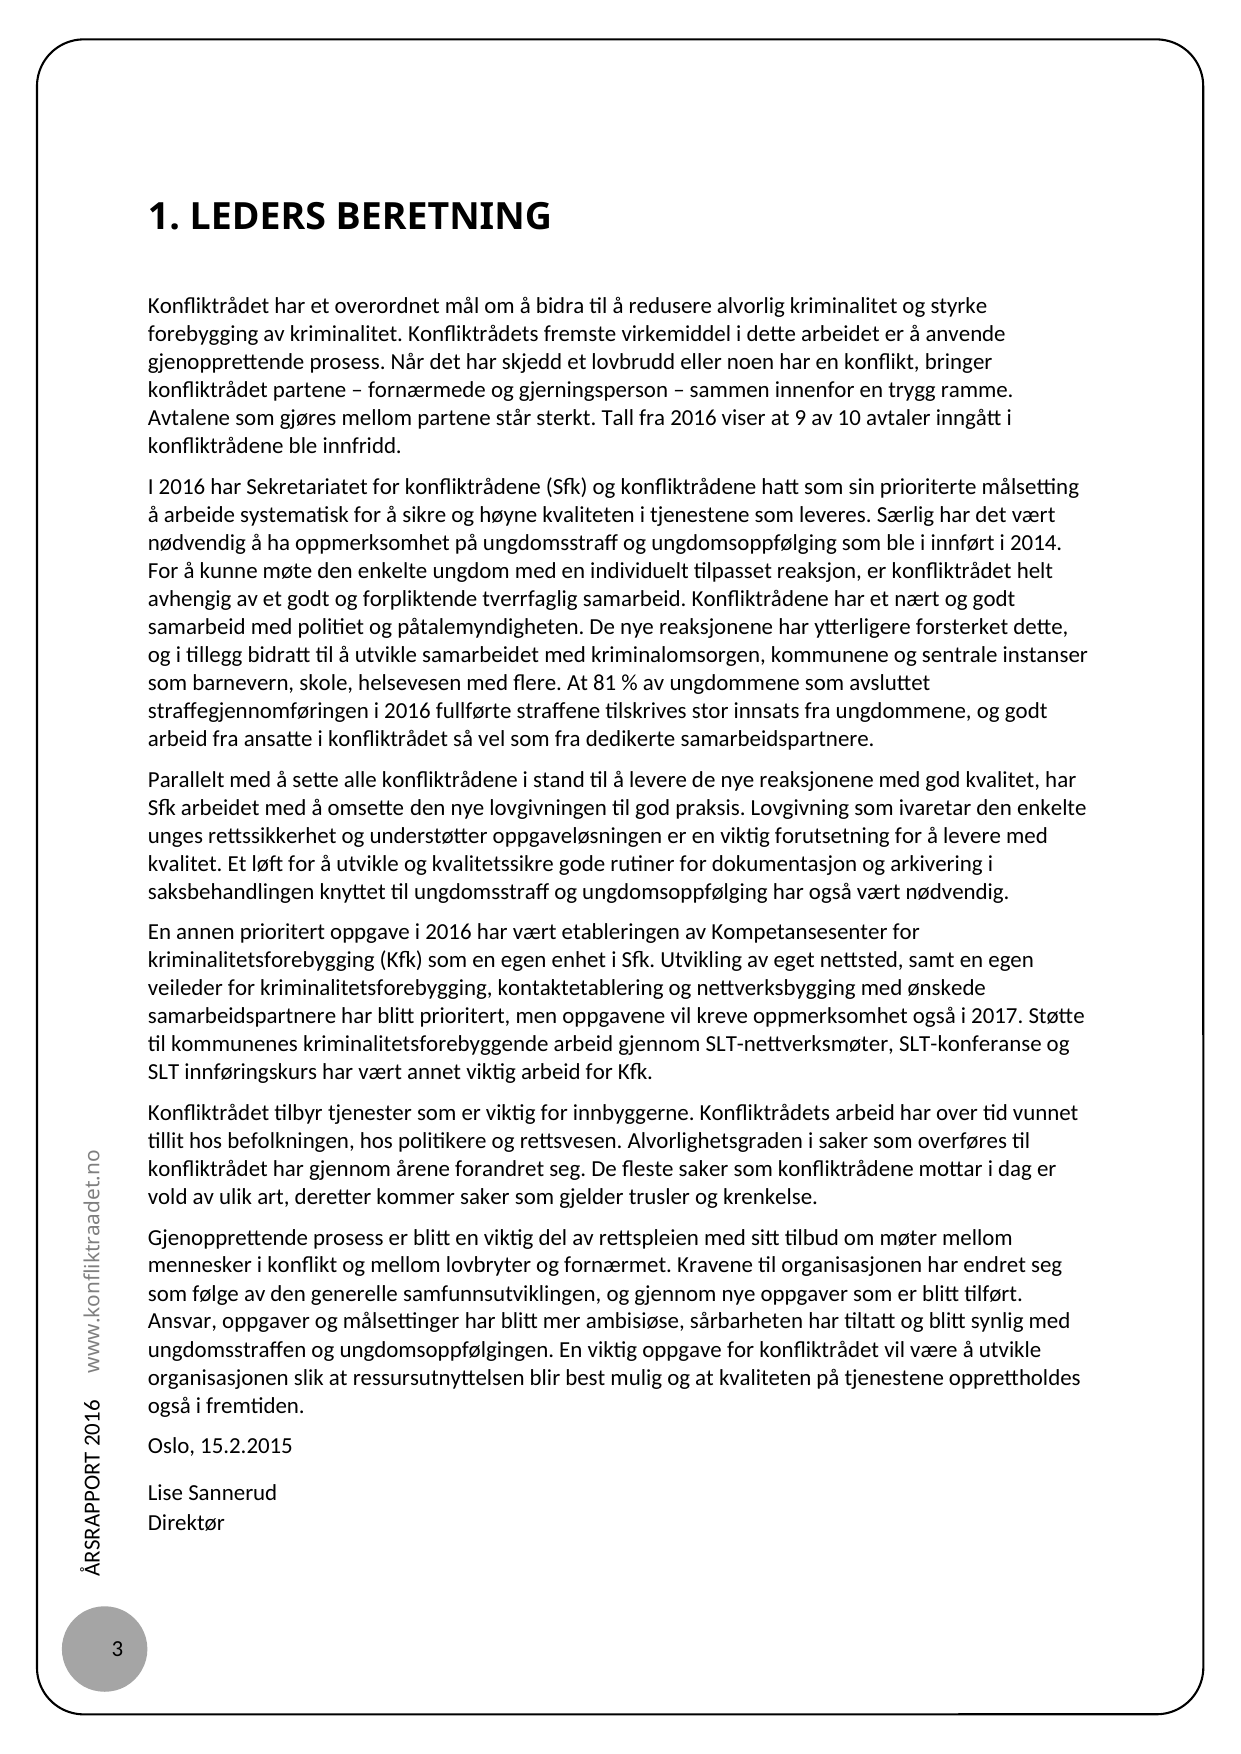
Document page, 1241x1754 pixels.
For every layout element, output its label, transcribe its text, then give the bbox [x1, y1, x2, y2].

text Gjenopprettende prosess er blitt en viktig del av rettspleien med sitt tilbud om møter mellom mennesker i konflikt og mellom lovbryter og fornærmet. Kravene til organisasjonen har endret seg som følge av den generelle samfunnsutviklingen, og gjennom nye oppgaver som er blitt tilført. Ansvar, oppgaver og målsettinger har blitt mer ambisiøse, sårbarheten har tiltatt og blitt synlig med ungdomsstraffen og ungdomsoppfølgingen. En viktig oppgave for konfliktrådet vil være å utvikle organisasjonen slik at ressursutnyttelsen blir best mulig og at kvaliteten på tjenestene opprettholdes også i fremtiden. [148, 1223, 1092, 1419]
text I 2016 har Sekretariatet for konfliktrådene (Sfk) og konfliktrådene hatt som sin prioriterte målsetting å arbeide systematisk for å sikre og høyne kvaliteten i tjenestene som leveres. Særlig har det vært nødvendig å ha oppmerksomhet på ungdomsstraff og ungdomsoppfølging som ble i innført i 2014. For å kunne møte den enkelte ungdom med en individuelt tilpasset reaksjon, er konfliktrådet helt avhengig av et godt og forpliktende tverrfaglig samarbeid. Konfliktrådene har et nært og godt samarbeid med politiet og påtalemyndigheten. De nye reaksjonene har ytterligere forsterket dette, og i tillegg bidratt til å utvikle samarbeidet med kriminalomsorgen, kommunene og sentrale instanser som barnevern, skole, helsevesen med flere. At 81 % av ungdommene som avsluttet straffegjennomføringen i 2016 fullførte straffene tilskrives stor innsats fra ungdommene, og godt arbeid fra ansatte i konfliktrådet så vel som fra dedikerte samarbeidspartnere. [148, 472, 1092, 752]
text Lise Sannerud [148, 1478, 1092, 1506]
text Oslo, 15.2.2015 [148, 1431, 1092, 1459]
text Parallelt med å sette alle konfliktrådene i stand til å levere de nye reaksjonene med god kvalitet, har Sfk arbeidet med å omsette den nye lovgivningen til god praksis. Lovgivning som ivaretar den enkelte unges rettssikkerhet og understøtter oppgaveløsningen er en viktig forutsetning for å levere med kvalitet. Et løft for å utvikle og kvalitetssikre gode rutiner for dokumentasjon og arkivering i saksbehandlingen knyttet til ungdomsstraff og ungdomsoppfølging har også vært nødvendig. [148, 765, 1092, 905]
text Konfliktrådet tilbyr tjenester som er viktig for innbyggerne. Konfliktrådets arbeid har over tid vunnet tillit hos befolkningen, hos politikere og rettsvesen. Alvorlighetsgraden i saker som overføres til konfliktrådet har gjennom årene forandret seg. De fleste saker som konfliktrådene mottar i dag er vold av ulik art, deretter kommer saker som gjelder trusler og krenkelse. [148, 1098, 1092, 1210]
text Direktør [148, 1508, 1092, 1536]
text En annen prioritert oppgave i 2016 har vært etableringen av Kompetansesenter for kriminalitetsforebygging (Kfk) som en egen enhet i Sfk. Utvikling av eget nettsted, samt en egen veileder for kriminalitetsforebygging, kontaktetablering og nettverksbygging med ønskede samarbeidspartnere har blitt prioritert, men oppgavene vil kreve oppmerksomhet også i 2017. Støtte til kommunenes kriminalitetsforebyggende arbeid gjennom SLT-nettverksmøter, SLT-konferanse og SLT innføringskurs har vært annet viktig arbeid for Kfk. [148, 917, 1092, 1086]
text Konfliktrådet har et overordnet mål om å bidra til å redusere alvorlig kriminalitet og styrke forebygging av kriminalitet. Konfliktrådets fremste virkemiddel i dette arbeidet er å anvende gjenopprettende prosess. Når det har skjedd et lovbrudd eller noen har en konflikt, bringer konfliktrådet partene – fornærmede og gjerningsperson – sammen innenfor en trygg ramme. Avtalene som gjøres mellom partene står sterkt. Tall fra 2016 viser at 9 av 10 avtaler inngått i konfliktrådene ble innfridd. [148, 291, 1092, 459]
subtitle 1. Leders beretning [148, 189, 1092, 240]
